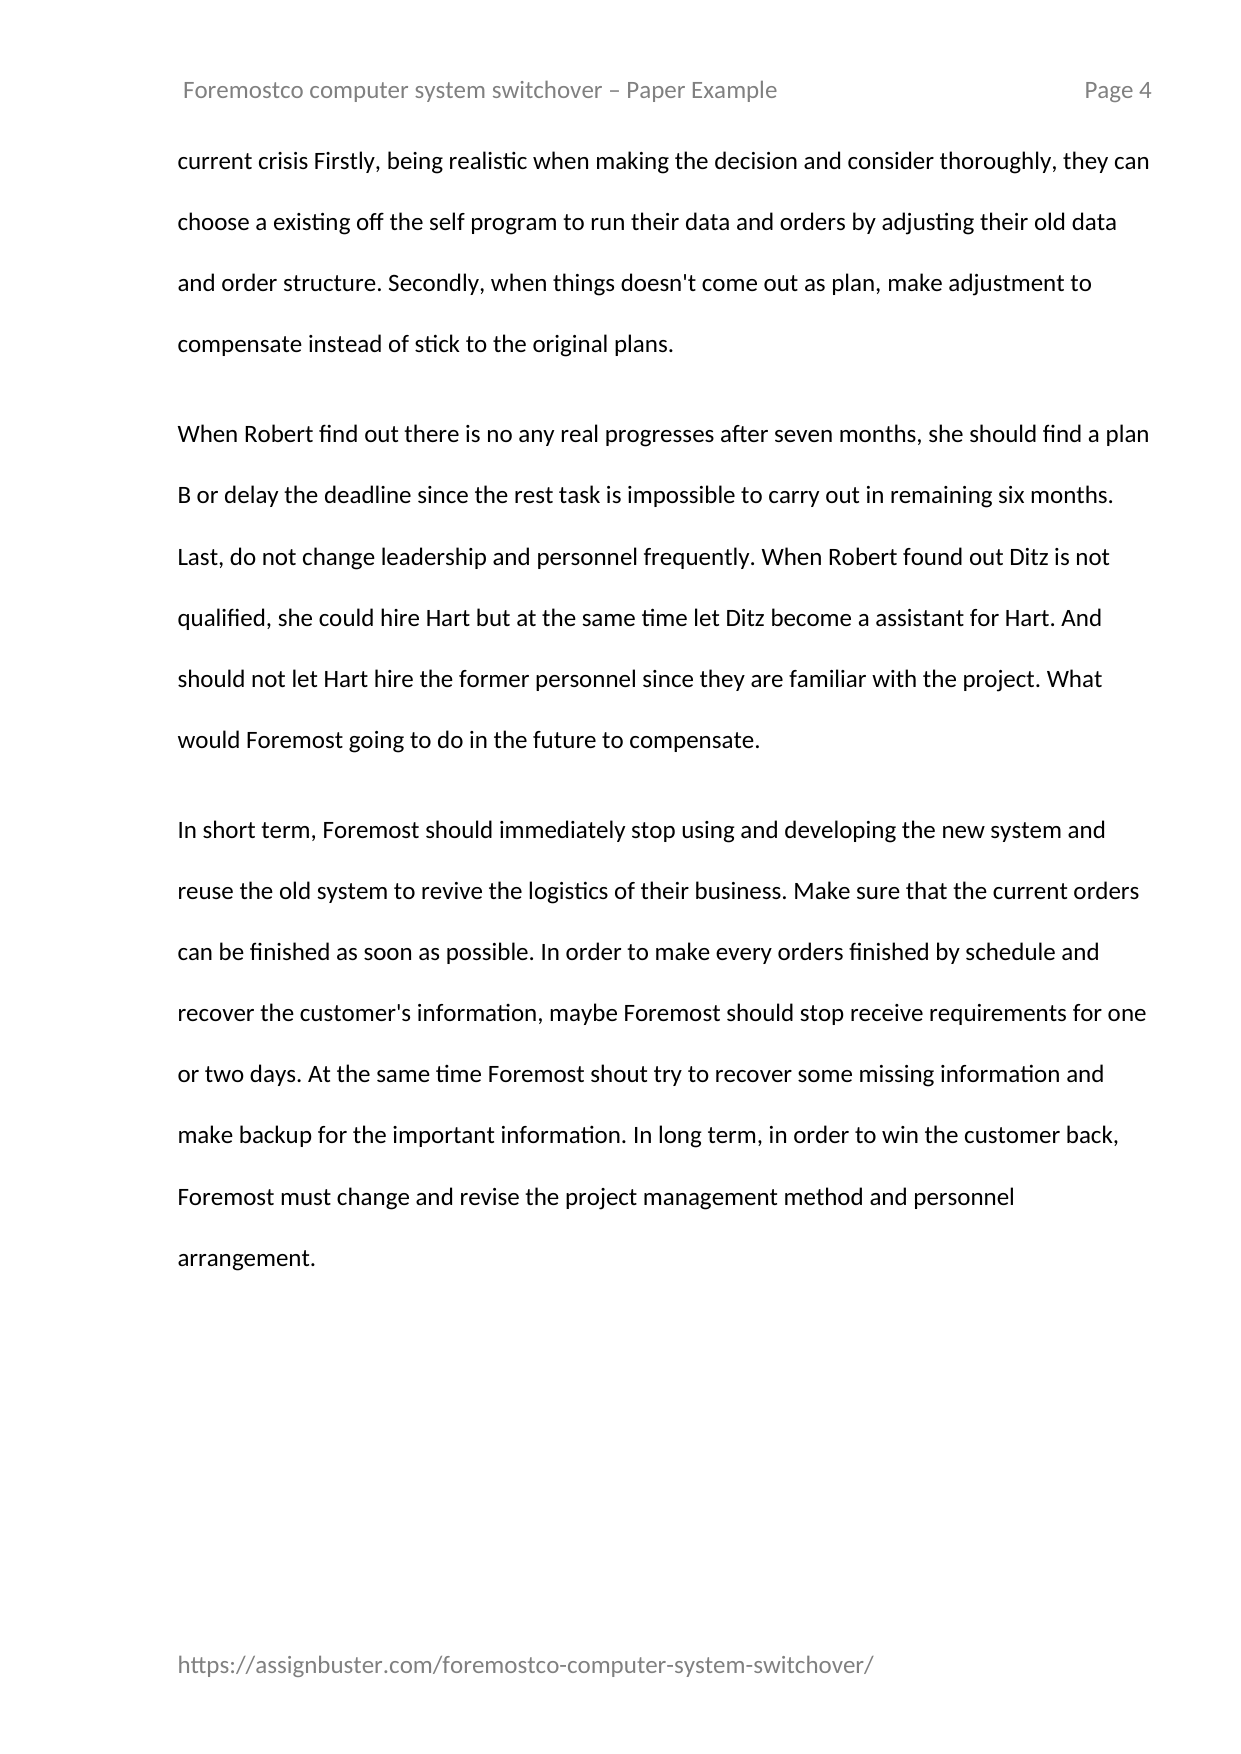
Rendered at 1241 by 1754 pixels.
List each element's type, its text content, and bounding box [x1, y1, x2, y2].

text When Robert find out there is no any real progresses after seven months, she should find a plan B or delay the deadline since the rest task is impossible to carry out in remaining six months. Last, do not change leadership and personnel frequently. When Robert found out Ditz is not qualified, she could hire Hart but at the same time let Ditz become a assistant for Hart. And should not let Hart hire the former personnel since they are familiar with the project. What would Foremost going to do in the future to compensate. [177, 419, 1152, 754]
text In short term, Foremost should immediately stop using and developing the new system and reuse the old system to revive the logistics of their business. Make sure that the current orders can be finished as soon as possible. In order to make every orders finished by schedule and recover the customer's information, maybe Foremost should stop receive requirements for one or two days. At the same time Foremost shout try to recover some missing information and make backup for the important information. In long term, in order to win the customer back, Foremost must change and revise the project management method and personnel arrangement. [177, 814, 1152, 1272]
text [177, 145, 1152, 359]
